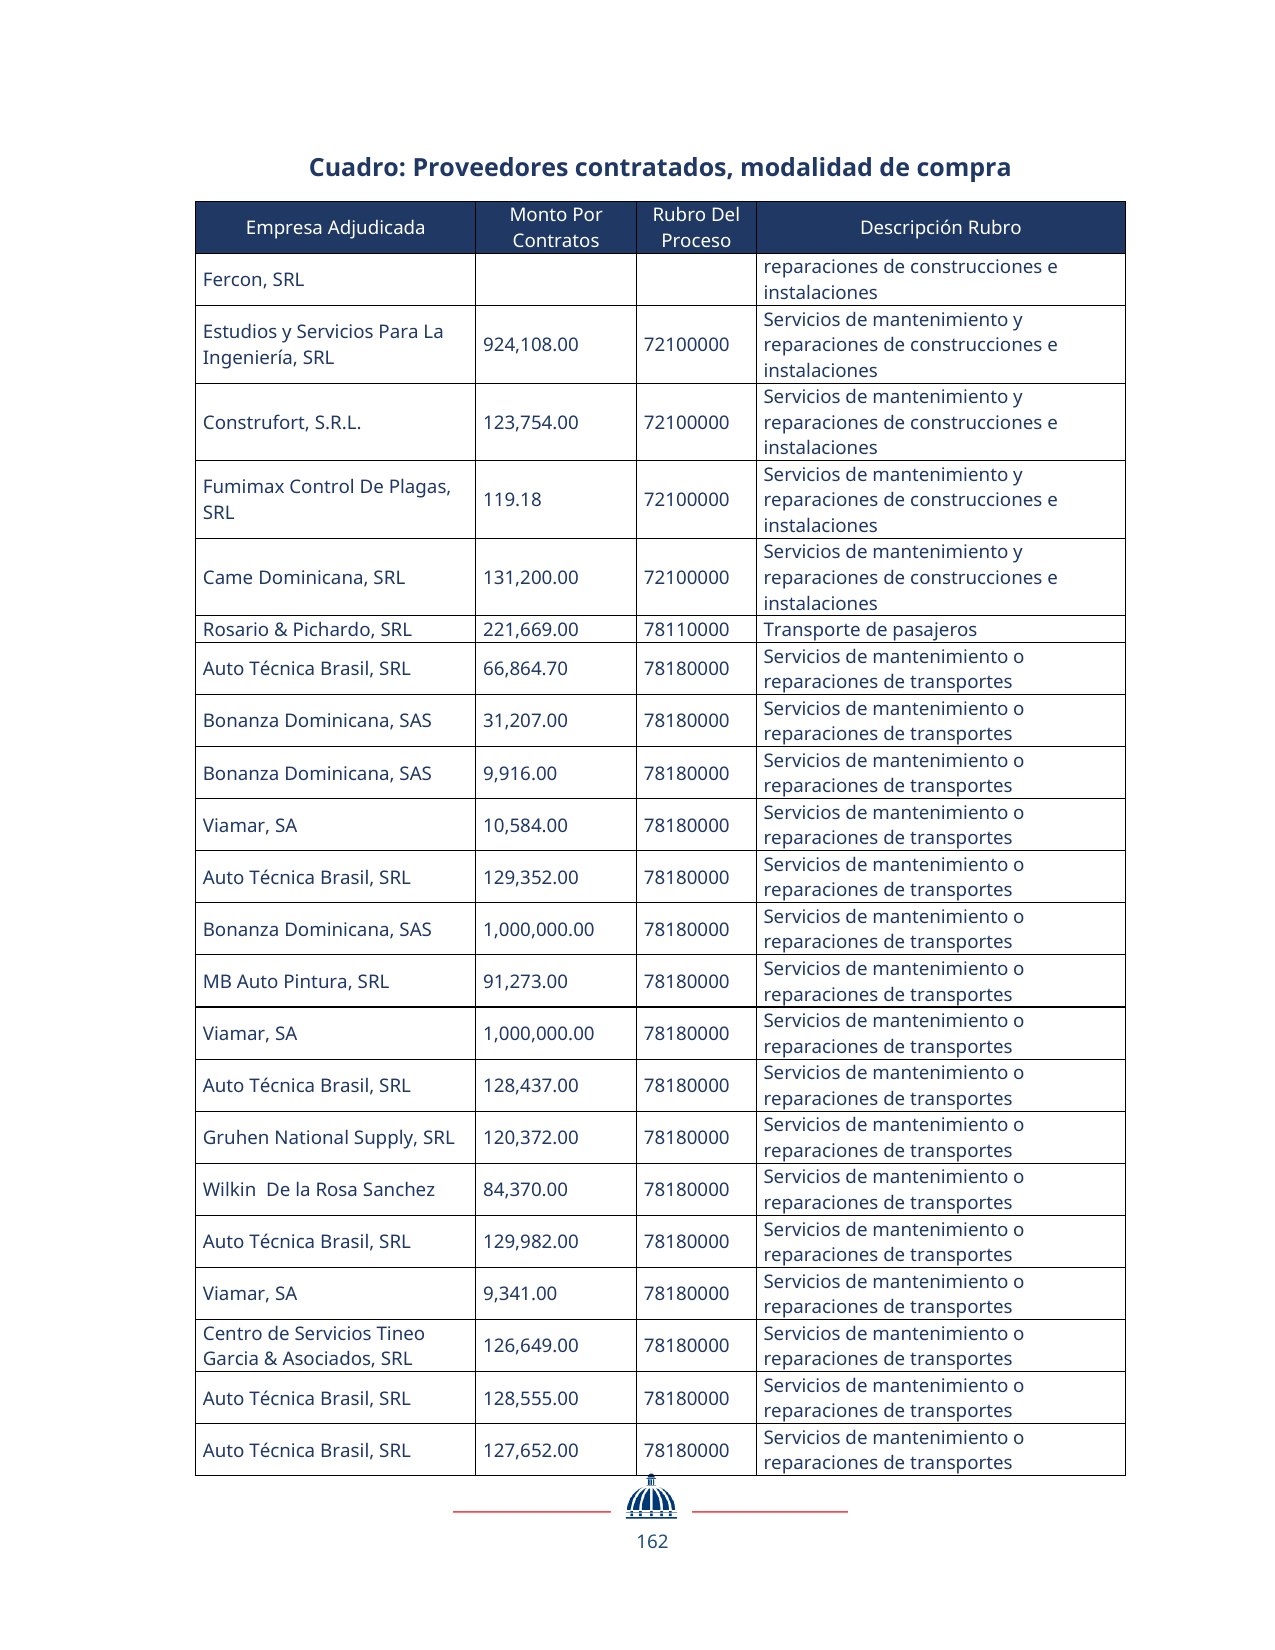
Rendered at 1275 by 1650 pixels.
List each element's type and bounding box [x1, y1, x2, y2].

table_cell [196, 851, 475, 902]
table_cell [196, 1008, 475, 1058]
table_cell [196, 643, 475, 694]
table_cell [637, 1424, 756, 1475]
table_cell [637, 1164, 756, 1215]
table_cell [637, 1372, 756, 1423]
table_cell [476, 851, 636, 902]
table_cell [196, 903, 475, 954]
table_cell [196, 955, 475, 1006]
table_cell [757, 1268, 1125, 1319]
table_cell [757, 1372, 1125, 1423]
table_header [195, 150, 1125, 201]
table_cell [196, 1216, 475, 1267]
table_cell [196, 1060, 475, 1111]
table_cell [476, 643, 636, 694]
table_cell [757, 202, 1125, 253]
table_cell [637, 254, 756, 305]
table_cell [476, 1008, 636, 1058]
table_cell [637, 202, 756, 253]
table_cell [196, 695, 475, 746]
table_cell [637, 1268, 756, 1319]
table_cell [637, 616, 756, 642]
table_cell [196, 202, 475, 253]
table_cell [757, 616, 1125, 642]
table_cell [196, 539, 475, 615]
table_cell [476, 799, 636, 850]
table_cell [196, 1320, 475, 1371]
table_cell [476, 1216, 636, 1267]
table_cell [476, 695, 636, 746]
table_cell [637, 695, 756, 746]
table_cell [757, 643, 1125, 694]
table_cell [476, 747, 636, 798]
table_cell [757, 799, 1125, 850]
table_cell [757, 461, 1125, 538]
picture [452, 1476, 848, 1519]
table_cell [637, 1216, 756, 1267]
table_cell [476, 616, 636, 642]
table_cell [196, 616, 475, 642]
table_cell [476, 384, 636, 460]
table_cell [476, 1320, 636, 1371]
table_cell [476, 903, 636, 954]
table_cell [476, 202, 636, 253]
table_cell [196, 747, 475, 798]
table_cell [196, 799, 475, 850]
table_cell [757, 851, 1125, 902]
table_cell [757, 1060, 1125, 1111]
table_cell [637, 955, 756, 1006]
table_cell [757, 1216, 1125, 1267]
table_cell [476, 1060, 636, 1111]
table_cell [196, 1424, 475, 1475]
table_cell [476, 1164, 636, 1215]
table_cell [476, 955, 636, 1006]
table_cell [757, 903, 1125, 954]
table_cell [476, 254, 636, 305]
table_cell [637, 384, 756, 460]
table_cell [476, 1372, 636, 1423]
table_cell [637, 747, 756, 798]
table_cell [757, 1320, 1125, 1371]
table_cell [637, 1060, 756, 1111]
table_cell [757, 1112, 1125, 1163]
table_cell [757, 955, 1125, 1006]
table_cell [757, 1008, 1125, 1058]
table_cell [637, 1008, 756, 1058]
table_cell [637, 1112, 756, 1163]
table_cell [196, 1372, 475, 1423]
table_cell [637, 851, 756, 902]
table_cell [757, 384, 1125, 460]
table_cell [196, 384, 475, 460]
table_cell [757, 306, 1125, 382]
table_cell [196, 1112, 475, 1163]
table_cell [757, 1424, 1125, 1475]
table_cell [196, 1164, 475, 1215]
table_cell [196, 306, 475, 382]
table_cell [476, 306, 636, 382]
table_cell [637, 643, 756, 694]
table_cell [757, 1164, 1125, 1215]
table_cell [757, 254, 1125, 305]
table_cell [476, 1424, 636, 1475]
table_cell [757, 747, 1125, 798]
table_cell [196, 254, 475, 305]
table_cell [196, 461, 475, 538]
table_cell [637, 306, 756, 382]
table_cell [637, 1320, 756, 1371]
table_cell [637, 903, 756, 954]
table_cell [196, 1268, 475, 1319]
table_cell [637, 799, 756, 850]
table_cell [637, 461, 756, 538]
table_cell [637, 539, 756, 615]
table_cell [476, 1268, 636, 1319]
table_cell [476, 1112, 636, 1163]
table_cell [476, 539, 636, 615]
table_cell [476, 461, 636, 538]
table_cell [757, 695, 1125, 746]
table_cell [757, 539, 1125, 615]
